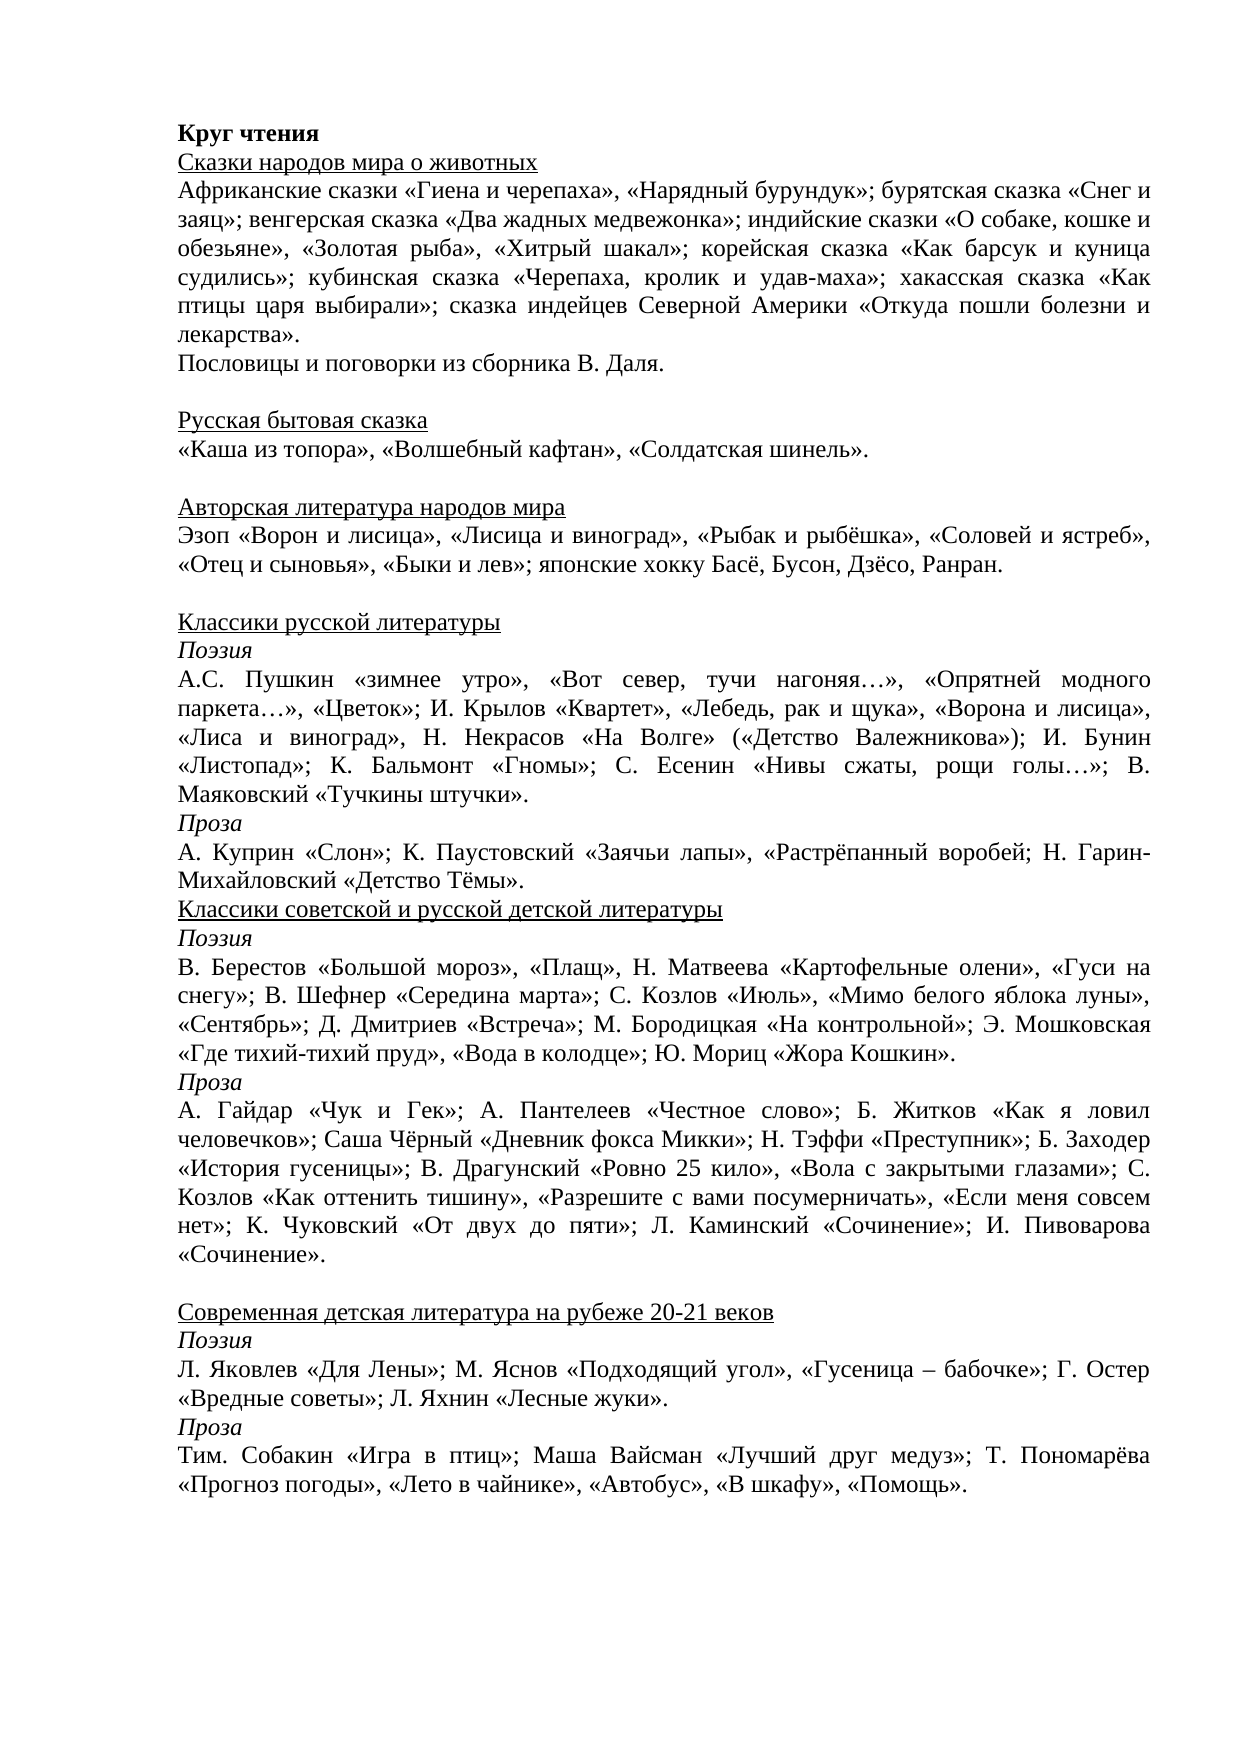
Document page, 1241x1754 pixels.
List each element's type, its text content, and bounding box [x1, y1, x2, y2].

text Поэзия [177, 923, 1152, 952]
text Л. Яковлев «Для Лены»; М. Яснов «Подходящий угол», «Гусеница – бабочке»; Г. Остер «Вредные советы»; Л. Яхнин «Лесные жуки». [177, 1354, 1152, 1412]
text Пословицы и поговорки из сборника В. Даля. [177, 348, 1152, 377]
text А.С. Пушкин «зимнее утро», «Вот север, тучи нагоняя…», «Опрятней модного паркета…», «Цветок»; И. Крылов «Квартет», «Лебедь, рак и щука», «Ворона и лисица», «Лиса и виноград», Н. Некрасов «На Волге» («Детство Валежникова»); И. Бунин «Листопад»; К. Бальмонт «Гномы»; С. Есенин «Нивы сжаты, рощи голы…»; В. Маяковский «Тучкины штучки». [177, 664, 1152, 808]
text Сказки народов мира о животных [177, 147, 1152, 176]
text Русская бытовая сказка [177, 406, 1152, 434]
text Классики советской и русской детской литературы [177, 894, 1152, 923]
text «Каша из топора», «Волшебный кафтан», «Солдатская шинель». [177, 434, 1152, 463]
text Современная детская литература на рубеже 20-21 веков [177, 1297, 1152, 1326]
text Авторская литература народов мира [177, 492, 1152, 521]
text А. Куприн «Слон»; К. Паустовский «Заячьи лапы», «Растрёпанный воробей; Н. Гарин-Михайловский «Детство Тёмы». [177, 837, 1152, 894]
text Тим. Собакин «Игра в птиц»; Маша Вайсман «Лучший друг медуз»; Т. Пономарёва «Прогноз погоды», «Лето в чайнике», «Автобус», «В шкафу», «Помощь». [177, 1441, 1152, 1498]
text Проза [177, 808, 1152, 837]
text Поэзия [177, 1326, 1152, 1354]
text Африканские сказки «Гиена и черепаха», «Нарядный бурундук»; бурятская сказка «Снег и заяц»; венгерская сказка «Два жадных медвежонка»; индийские сказки «О собаке, кошке и обезьяне», «Золотая рыба», «Хитрый шакал»; корейская сказка «Как барсук и куница судились»; кубинская сказка «Черепаха, кролик и удав-маха»; хакасская сказка «Как птицы царя выбирали»; сказка индейцев Северной Америки «Откуда пошли болезни и лекарства». [177, 176, 1152, 348]
text Классики русской литературы [177, 607, 1152, 636]
text Проза [177, 1412, 1152, 1441]
text Эзоп «Ворон и лисица», «Лисица и виноград», «Рыбак и рыбёшка», «Соловей и ястреб», «Отец и сыновья», «Быки и лев»; японские хокку Басё, Бусон, Дзёсо, Ранран. [177, 521, 1152, 578]
text В. Берестов «Большой мороз», «Плащ», Н. Матвеева «Картофельные олени», «Гуси на снегу»; В. Шефнер «Середина марта»; С. Козлов «Июль», «Мимо белого яблока луны», «Сентябрь»; Д. Дмитриев «Встреча»; М. Бородицкая «На контрольной»; Э. Мошковская «Где тихий-тихий пруд», «Вода в колодце»; Ю. Мориц «Жора Кошкин». [177, 952, 1152, 1067]
text Поэзия [177, 636, 1152, 664]
text Проза [177, 1067, 1152, 1096]
text Круг чтения [177, 118, 1152, 147]
text А. Гайдар «Чук и Гек»; А. Пантелеев «Честное слово»; Б. Житков «Как я ловил человечков»; Саша Чёрный «Дневник фокса Микки»; Н. Тэффи «Преступник»; Б. Заходер «История гусеницы»; В. Драгунский «Ровно 25 кило», «Вола с закрытыми глазами»; С. Козлов «Как оттенить тишину», «Разрешите с вами посумерничать», «Если меня совсем нет»; К. Чуковский «От двух до пяти»; Л. Каминский «Сочинение»; И. Пивоварова «Сочинение». [177, 1096, 1152, 1268]
